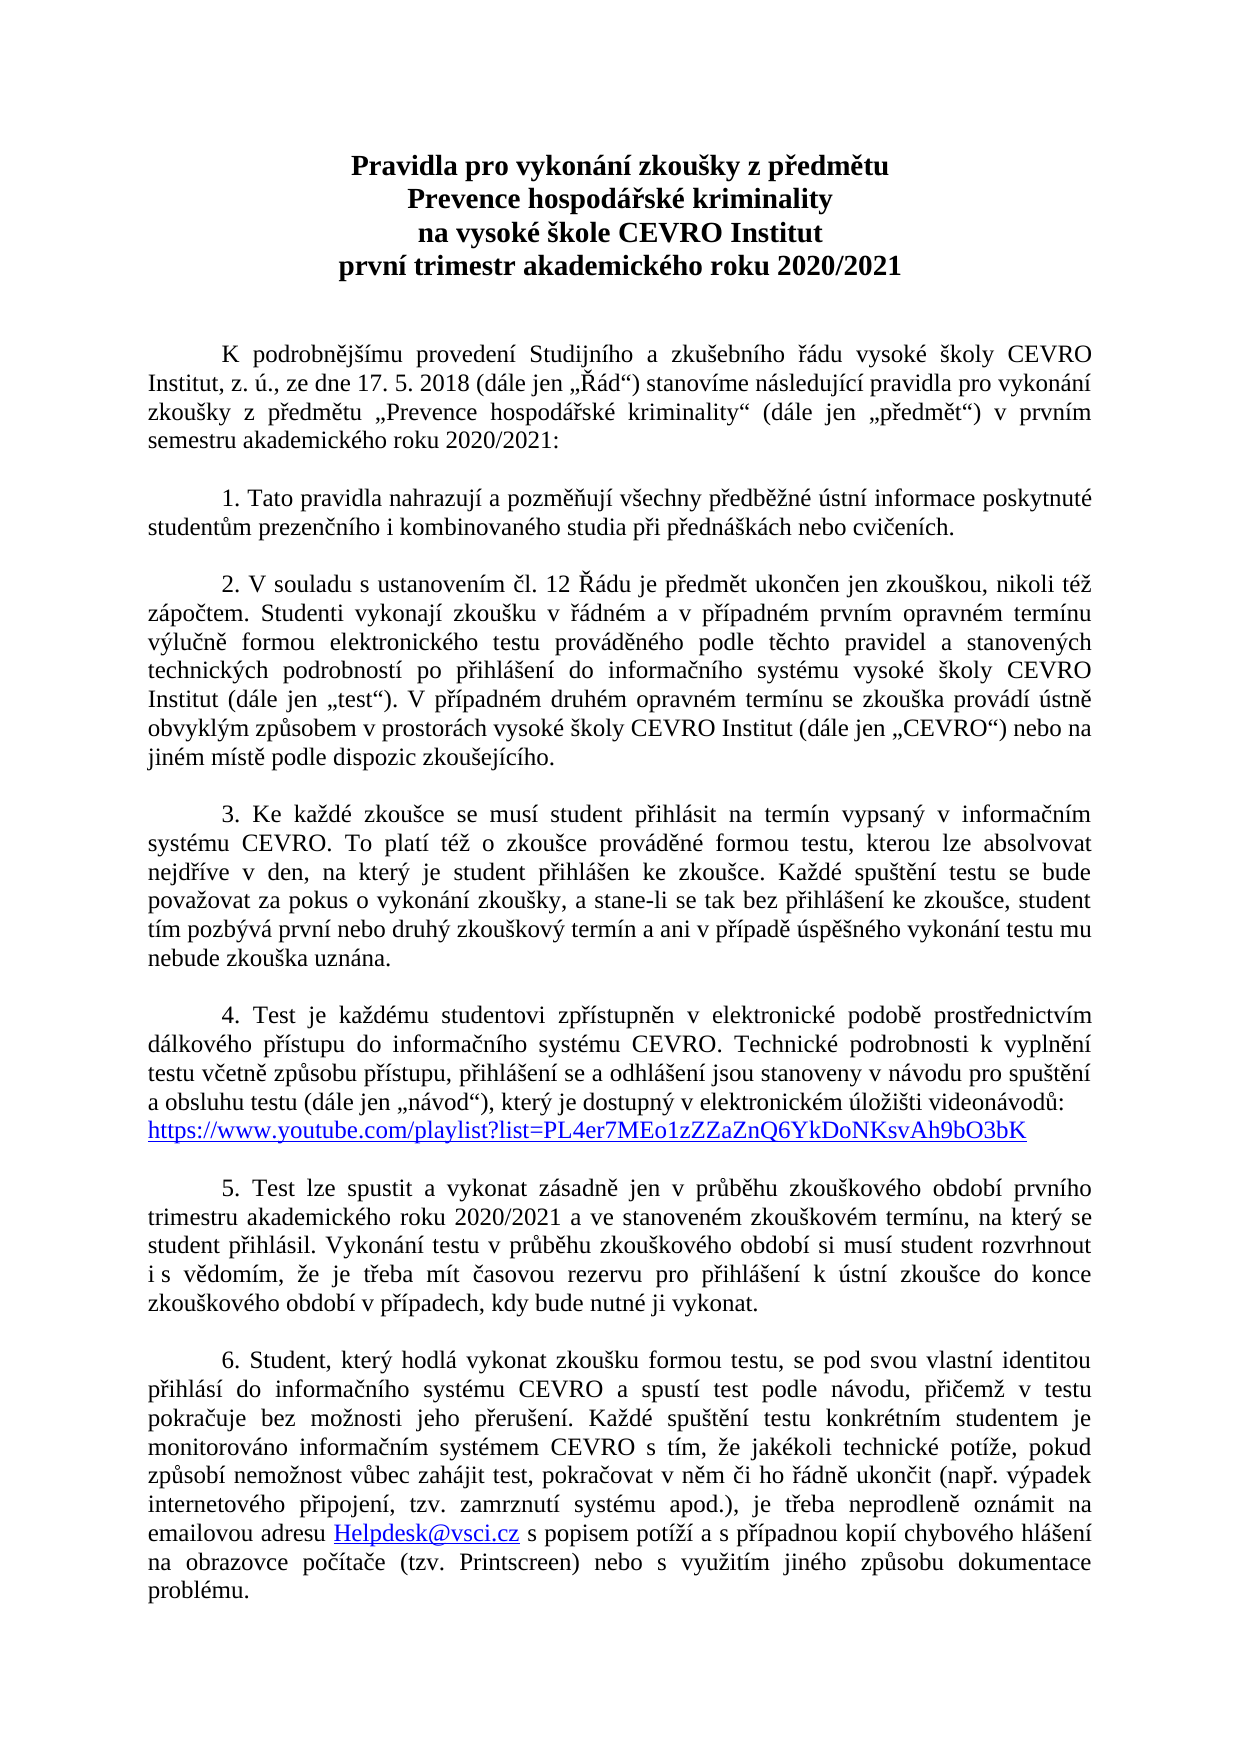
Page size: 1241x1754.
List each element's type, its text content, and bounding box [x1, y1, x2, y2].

text 3. Ke každé zkoušce se musí student přihlásit na termín vypsaný v informačním systému CEVRO. To platí též o zkoušce prováděné formou testu, kterou lze absolvovat nejdříve v den, na který je student přihlášen ke zkoušce. Každé spuštění testu se bude považovat za pokus o vykonání zkoušky, a stane-li se tak bez přihlášení ke zkoušce, student tím pozbývá první nebo druhý zkouškový termín a ani v případě úspěšného vykonání testu mu nebude zkouška uznána. [148, 799, 1093, 972]
text K podrobnějšímu provedení Studijního a zkušebního řádu vysoké školy CEVRO Institut, z. ú., ze dne 17. 5. 2018 (dále jen „Řád“) stanovíme následující pravidla pro vykonání zkoušky z předmětu „Prevence hospodářské kriminality“ (dále jen „předmět“) v prvním semestru akademického roku 2020/2021: [148, 339, 1093, 454]
text 4. Test je každému studentovi zpřístupněn v elektronické podobě prostřednictvím dálkového přístupu do informačního systému CEVRO. Technické podrobnosti k vyplnění testu včetně způsobu přístupu, přihlášení se a odhlášení jsou stanoveny v návodu pro spuštění a obsluhu testu (dále jen „návod“), který je dostupný v elektronickém úložišti videonávodů: [148, 1001, 1093, 1116]
text 1. Tato pravidla nahrazují a pozměňují všechny předběžné ústní informace poskytnuté studentům prezenčního i kombinovaného studia při přednáškách nebo cvičeních. [148, 483, 1093, 541]
text https://www.youtube.com/playlist?list=PL4er7MEo1zZZaZnQ6YkDoNKsvAh9bO3bK [148, 1116, 1093, 1144]
text Pravidla pro vykonání zkoušky z předmětu [148, 148, 1093, 181]
text Prevence hospodářské kriminality [148, 181, 1093, 215]
text první trimestr akademického roku 2020/2021 [148, 248, 1093, 282]
text 6. Student, který hodlá vykonat zkoušku formou testu, se pod svou vlastní identitou přihlásí do informačního systému CEVRO a spustí test podle návodu, přičemž v testu pokračuje bez možnosti jeho přerušení. Každé spuštění testu konkrétním studentem je monitorováno informačním systémem CEVRO s tím, že jakékoli technické potíže, pokud způsobí nemožnost vůbec zahájit test, pokračovat v něm či ho řádně ukončit (např. výpadek internetového připojení, tzv. zamrznutí systému apod.), je třeba neprodleně oznámit na emailovou adresu Helpdesk@vsci.cz s popisem potíží a s případnou kopií chybového hlášení na obrazovce počítače (tzv. Printscreen) nebo s využitím jiného způsobu dokumentace problému. [148, 1346, 1093, 1604]
text 2. V souladu s ustanovením čl. 12 Řádu je předmět ukončen jen zkouškou, nikoli též zápočtem. Studenti vykonají zkoušku v řádném a v případném prvním opravném termínu výlučně formou elektronického testu prováděného podle těchto pravidel a stanovených technických podrobností po přihlášení do informačního systému vysoké školy CEVRO Institut (dále jen „test“). V případném druhém opravném termínu se zkouška provádí ústně obvyklým způsobem v prostorách vysoké školy CEVRO Institut (dále jen „CEVRO“) nebo na jiném místě podle dispozic zkoušejícího. [148, 569, 1093, 771]
text na vysoké škole CEVRO Institut [148, 215, 1093, 248]
text 5. Test lze spustit a vykonat zásadně jen v průběhu zkouškového období prvního trimestru akademického roku 2020/2021 a ve stanoveném zkouškovém termínu, na který se student přihlásil. Vykonání testu v průběhu zkouškového období si musí student rozvrhnout i s vědomím, že je třeba mít časovou rezervu pro přihlášení k ústní zkoušce do konce zkouškového období v případech, kdy bude nutné ji vykonat. [148, 1173, 1093, 1317]
